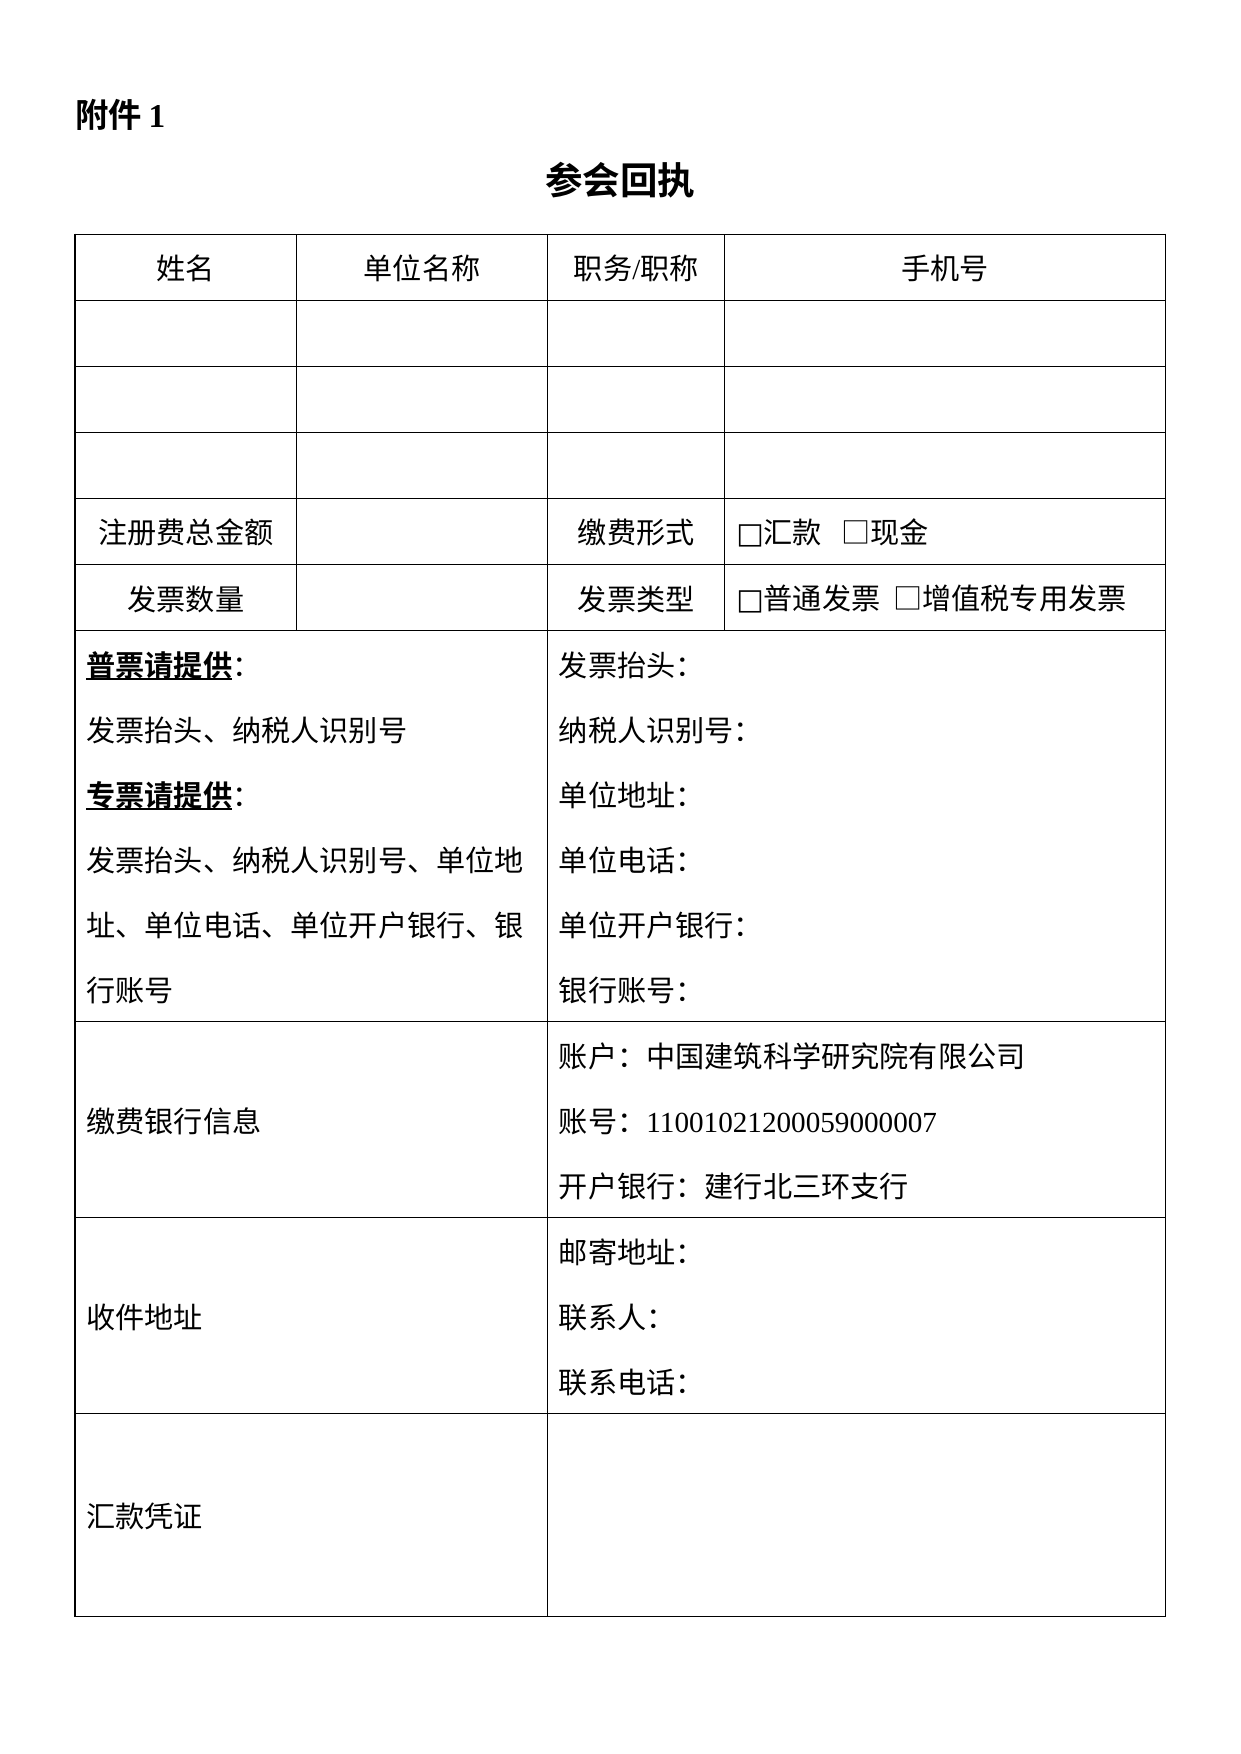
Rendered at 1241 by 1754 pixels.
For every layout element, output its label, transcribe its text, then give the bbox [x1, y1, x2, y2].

table_cell 发票类型 [548, 565, 724, 630]
table_cell 缴费银行信息 [76, 1022, 547, 1217]
table_cell 普票请提供： 发票抬头、纳税人识别号 专票请提供： 发票抬头、纳税人识别号、单位地址、单位电话、单位开户银行、银行账号 [76, 631, 547, 1021]
table_cell [76, 367, 296, 432]
table_cell [297, 565, 547, 630]
table_cell [297, 367, 547, 432]
table_cell 账户：中国建筑科学研究院有限公司 账号：11001021200059000007 开户银行：建行北三环支行 [548, 1022, 1165, 1217]
table_cell 邮寄地址： 联系人： 联系电话： [548, 1218, 1165, 1413]
table_cell [548, 433, 724, 498]
table_header 职务/职称 [548, 235, 724, 299]
table_cell 收件地址 [76, 1218, 547, 1413]
table_header 姓名 [76, 235, 296, 299]
table_cell [297, 499, 547, 564]
table_cell □汇款 □现金 [725, 499, 1165, 564]
text 附件1 [75, 81, 1165, 146]
table_cell [725, 301, 1165, 366]
table_cell [297, 433, 547, 498]
table_cell [725, 433, 1165, 498]
table_cell [725, 367, 1165, 432]
table_header 手机号 [725, 235, 1165, 299]
table_cell [548, 301, 724, 366]
table_cell [76, 433, 296, 498]
table_cell 发票抬头： 纳税人识别号： 单位地址： 单位电话： 单位开户银行： 银行账号： [548, 631, 1165, 1021]
table_cell [76, 301, 296, 366]
table_cell [548, 1414, 1165, 1616]
table_cell 发票数量 [76, 565, 296, 630]
table_cell [548, 367, 724, 432]
table_cell □普通发票 □增值税专用发票 [725, 565, 1165, 630]
text 参会回执 [75, 146, 1165, 211]
table_cell 汇款凭证 [76, 1414, 547, 1616]
table_cell [297, 301, 547, 366]
table_cell 注册费总金额 [76, 499, 296, 564]
table_cell 缴费形式 [548, 499, 724, 564]
table_header 单位名称 [297, 235, 547, 299]
